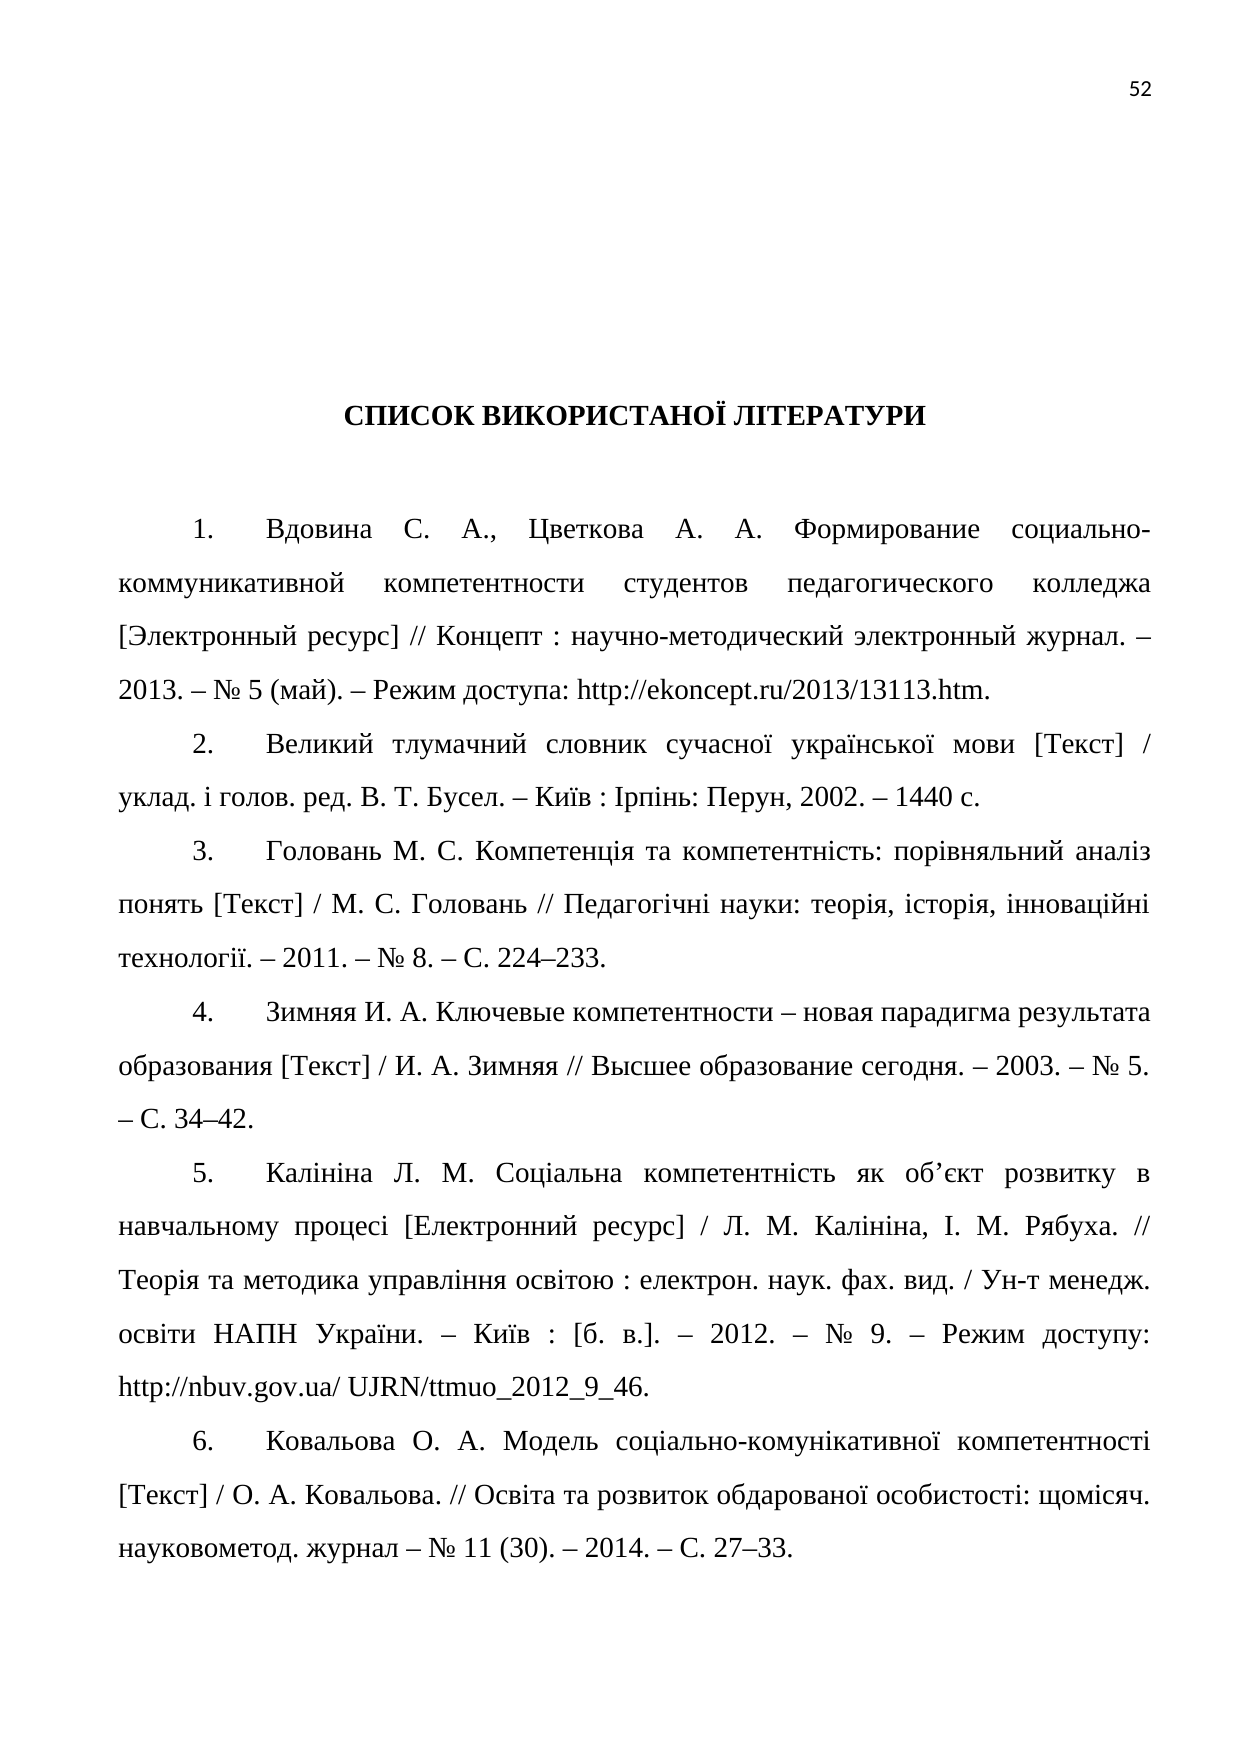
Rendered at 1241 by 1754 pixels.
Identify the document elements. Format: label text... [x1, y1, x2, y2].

list Ковальова О. А. Модель соціально-комунікативної компетентності [Текст] / О. А. Ковальова. // Освіта та розвиток обдарованої особистості: щомісяч. науковометод. журнал – № 11 (30). – 2014. – С. 27–33. [118, 1423, 1152, 1564]
list Головань М. С. Компетенція та компетентність: порівняльний аналіз понять [Текст] / М. С. Головань // Педагогічні науки: теорія, історія, інноваційні технології. – 2011. – № 8. – С. 224–233. [118, 833, 1152, 974]
list Великий тлумачний словник сучасної української мови [Текст] / уклад. і голов. ред. В. Т. Бусел. – Київ : Ірпінь: Перун, 2002. – 1440 с. [118, 726, 1152, 813]
list Калініна Л. М. Соціальна компетентність як об’єкт розвитку в навчальному процесі [Електронний ресурс] / Л. М. Калініна, І. М. Рябуха. // Теорія та методика управління освітою : електрон. наук. фах. вид. / Ун-т менедж. освіти НАПН України. – Київ : [б. в.]. – 2012. – № 9. – Режим доступу: http://nbuv.gov.ua/ UJRN/ttmuo_2012_9_46. [118, 1155, 1152, 1403]
list Зимняя И. А. Ключевые компетентности – новая парадигма результата образования [Текст] / И. А. Зимняя // Высшее образование сегодня. – 2003. – № 5. – С. 34–42. [118, 994, 1152, 1135]
text СПИСОК ВИКОРИСТАНОЇ ЛІТЕРАТУРИ [118, 398, 1152, 432]
list Вдовина С. А., Цветкова А. А. Формирование социально-коммуникативной компетентности студентов педагогического колледжа [Электронный ресурс] // Концепт : научно-методический электронный журнал. – 2013. – № 5 (май). – Режим доступа: http://ekoncept.ru/2013/13113.htm. [118, 511, 1152, 706]
